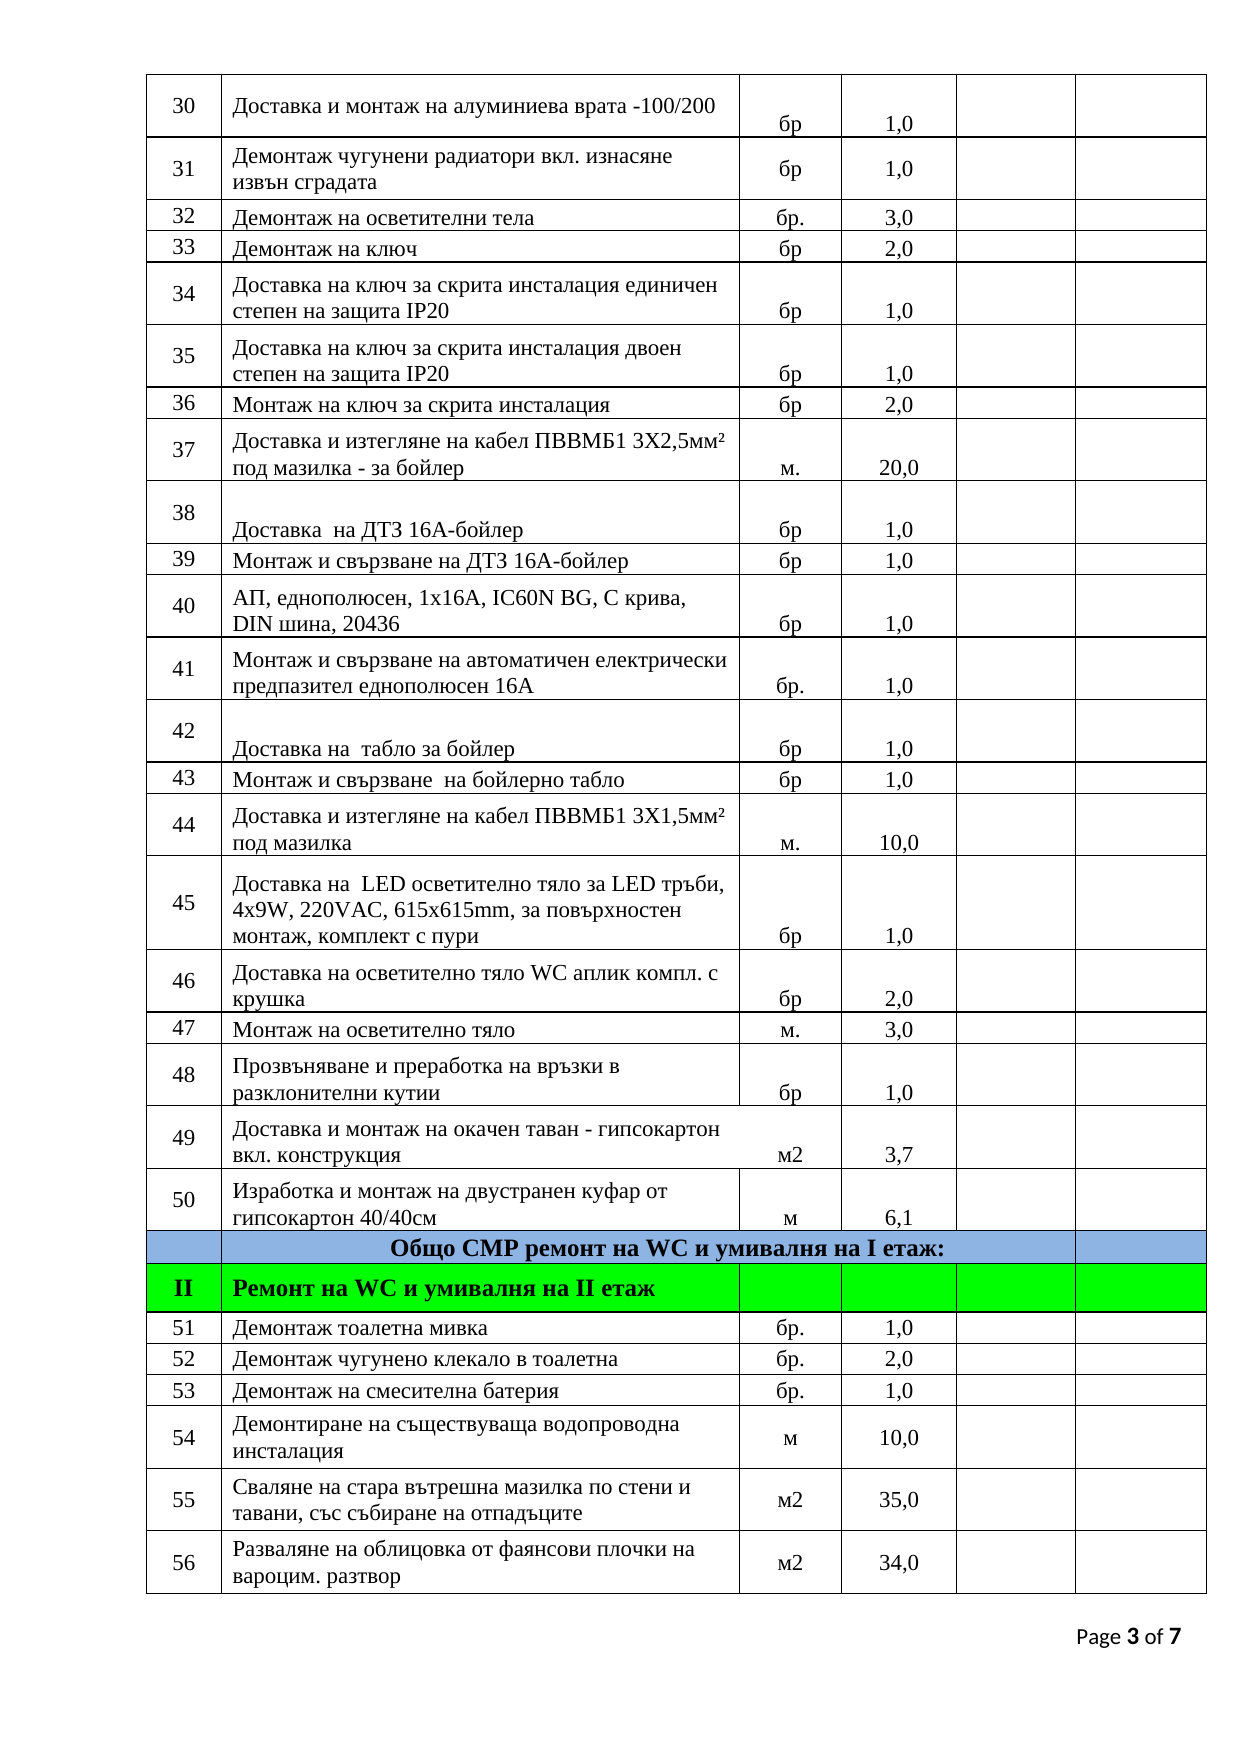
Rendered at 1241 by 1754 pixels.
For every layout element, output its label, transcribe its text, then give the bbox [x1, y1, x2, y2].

table_cell [1076, 1375, 1206, 1405]
table_cell [1076, 1013, 1206, 1043]
table_cell [957, 481, 1075, 543]
table_cell бр [740, 263, 841, 324]
table_cell бр [740, 544, 841, 574]
table_cell бр [740, 856, 841, 949]
table_cell [1076, 481, 1206, 543]
table_cell II [147, 1264, 221, 1311]
table_cell м2 [740, 1531, 841, 1593]
table_cell бр [740, 950, 841, 1011]
table_cell 52 [147, 1344, 221, 1374]
table_cell м. [740, 419, 841, 480]
table_cell 2,0 [842, 1344, 956, 1374]
table_cell бр. [740, 1313, 841, 1343]
table_cell 1,0 [842, 1313, 956, 1343]
table_cell [957, 263, 1075, 324]
table_cell Доставка и изтегляне на кабел ПВВМБ1 3X2,5мм² под мазилка - за бойлер [222, 419, 739, 480]
table_cell [957, 231, 1075, 261]
table_cell [957, 1469, 1075, 1530]
table_cell 1,0 [842, 263, 956, 324]
table_cell [1076, 1344, 1206, 1374]
table_cell 20,0 [842, 419, 956, 480]
table_cell [957, 950, 1075, 1011]
table_cell бр [740, 138, 841, 199]
table_cell [957, 1375, 1075, 1405]
table_cell [957, 325, 1075, 386]
table_cell [957, 1106, 1075, 1168]
table_cell [957, 138, 1075, 199]
table_cell Разваляне на облицовка от фаянсови плочки на вароцим. разтвор [222, 1531, 739, 1593]
table_cell [957, 763, 1075, 793]
table_cell [957, 1406, 1075, 1468]
table_cell 1,0 [842, 544, 956, 574]
table_cell бр. [740, 1344, 841, 1374]
table_cell м2 [739, 1106, 841, 1168]
table_cell 47 [147, 1013, 221, 1043]
table_cell бр [740, 700, 841, 761]
table_cell [956, 1231, 1075, 1263]
table_cell м. [740, 1013, 841, 1043]
table_cell [957, 856, 1075, 949]
table_cell Общо СМР ремонт на WC и умивалня на I етаж: [222, 1231, 956, 1263]
table_cell 1,0 [842, 138, 956, 199]
table_cell Доставка и изтегляне на кабел ПВВМБ1 3X1,5мм² под мазилка [222, 794, 739, 855]
table_cell бр. [740, 200, 841, 230]
table_cell 1,0 [842, 481, 956, 543]
table_cell 1,0 [842, 763, 956, 793]
table_cell бр [740, 231, 841, 261]
table_cell [957, 1013, 1075, 1043]
table_cell Mонтаж и свързване на ДТЗ 16А-бойлер [222, 544, 739, 574]
table_cell 1,0 [842, 700, 956, 761]
table_cell [957, 200, 1075, 230]
table_cell [1076, 1264, 1206, 1311]
table_cell 2,0 [842, 388, 956, 418]
table_cell [1076, 1231, 1206, 1263]
table_cell [957, 419, 1075, 480]
table_cell [1076, 575, 1206, 636]
table_cell Доставка на LED осветително тяло за LED тръби, 4x9W, 220VAC, 615x615mm, за повърхностен монтаж, комплект с пури [222, 856, 739, 949]
table_cell 50 [147, 1169, 221, 1230]
table_cell 1,0 [842, 575, 956, 636]
table_cell Доставка на осветително тяло WC аплик компл. с крушка [222, 950, 739, 1011]
table_cell [1076, 794, 1206, 855]
table_cell Демонтаж тоалетна мивка [222, 1313, 739, 1343]
table_cell [1076, 1406, 1206, 1468]
table_cell 2,0 [842, 950, 956, 1011]
table_cell Монтаж на ключ за скрита инсталация [222, 388, 739, 418]
table_cell [1076, 388, 1206, 418]
table_cell Доставка на ДТЗ 16А-бойлер [222, 481, 739, 543]
table_cell АП, еднополюсен, 1x16A, IC60N BG, C крива, DIN шина, 20436 [222, 575, 739, 636]
table_cell 40 [147, 575, 221, 636]
table_cell 32 [147, 200, 221, 230]
table_cell [842, 1264, 956, 1311]
table_cell [1076, 1531, 1206, 1593]
table_cell м. [740, 794, 841, 855]
table_cell 48 [147, 1044, 221, 1105]
table_cell 33 [147, 231, 221, 261]
table_cell 1,0 [842, 1375, 956, 1405]
table_cell Доставка на ключ за скрита инсталация единичен степен на защита IP20 [222, 263, 739, 324]
table_cell 38 [147, 481, 221, 543]
table_cell Сваляне на стара вътрешна мазилка по стени и тавани, със събиране на отпадъците [222, 1469, 739, 1530]
table_cell [1076, 950, 1206, 1011]
table_cell 42 [147, 700, 221, 761]
table_cell 55 [147, 1469, 221, 1530]
table_cell м [740, 1406, 841, 1468]
table_cell бр [740, 388, 841, 418]
table_cell [1076, 763, 1206, 793]
table_cell [1076, 544, 1206, 574]
table_cell 3,0 [842, 1013, 956, 1043]
table_cell 1,0 [842, 638, 956, 699]
table_cell 30 [147, 75, 221, 136]
table_cell бр [740, 575, 841, 636]
table_cell Демонтаж чугунени радиатори вкл. изнасяне извън сградата [222, 138, 739, 199]
table_cell Доставка на табло за бойлер [222, 700, 739, 761]
table_cell 45 [147, 856, 221, 949]
table_cell 6,1 [842, 1169, 956, 1230]
table_cell [1076, 638, 1206, 699]
table_cell Демонтаж на осветителни тела [222, 200, 739, 230]
table_cell 1,0 [842, 325, 956, 386]
table_cell [957, 638, 1075, 699]
table_cell [1076, 700, 1206, 761]
table_cell 44 [147, 794, 221, 855]
table_cell [957, 1531, 1075, 1593]
table_cell [957, 1344, 1075, 1374]
table_cell Демонтаж чугунено клекало в тоалетна [222, 1344, 739, 1374]
table_cell м [740, 1169, 841, 1230]
table_cell [1076, 856, 1206, 949]
table_cell Демонтиране на съществуваща водопроводна инсталация [222, 1406, 739, 1468]
table_cell бр [740, 763, 841, 793]
table_cell 39 [147, 544, 221, 574]
table_cell 10,0 [842, 794, 956, 855]
table_cell [957, 794, 1075, 855]
table_cell 1,0 [842, 1044, 956, 1105]
table_cell [1076, 1169, 1206, 1230]
table_cell 36 [147, 388, 221, 418]
table_cell [957, 1313, 1075, 1343]
table_cell [1076, 325, 1206, 386]
table_cell [1076, 1106, 1206, 1168]
table_cell 37 [147, 419, 221, 480]
table_cell 54 [147, 1406, 221, 1468]
table_cell [1076, 1044, 1206, 1105]
table_cell 3,7 [842, 1106, 956, 1168]
table_cell бр [740, 325, 841, 386]
table_cell 53 [147, 1375, 221, 1405]
table_cell 35,0 [842, 1469, 956, 1530]
table_cell 41 [147, 638, 221, 699]
table_cell Монтаж и свързване на автоматичен електрически предпазител еднополюсен 16А [222, 638, 739, 699]
table_cell [1076, 138, 1206, 199]
table_cell 1,0 [842, 856, 956, 949]
table_cell [957, 575, 1075, 636]
table_cell [1076, 263, 1206, 324]
table_cell [1076, 231, 1206, 261]
table_cell бр. [740, 638, 841, 699]
table_cell [957, 1044, 1075, 1105]
table_cell Доставка на ключ за скрита инсталация двоен степен на защита IP20 [222, 325, 739, 386]
table_cell 3,0 [842, 200, 956, 230]
table_cell бр. [740, 1375, 841, 1405]
table_cell 10,0 [842, 1406, 956, 1468]
table_cell Монтаж на осветително тяло [222, 1013, 739, 1043]
table_cell 51 [147, 1313, 221, 1343]
table_cell Прозвъняване и преработка на връзки в разклонителни кутии [222, 1044, 739, 1105]
table_cell Демонтаж на ключ [222, 231, 739, 261]
table_cell [740, 1264, 841, 1311]
table_cell 1,0 [842, 75, 956, 136]
table_cell [957, 544, 1075, 574]
table_cell Изработка и монтаж на двустранен куфар от гипсокартон 40/40см [222, 1169, 739, 1230]
table_cell 34,0 [842, 1531, 956, 1593]
table_cell Доставка и монтаж на окачен таван - гипсокартон вкл. конструкция [222, 1106, 739, 1168]
table_cell 56 [147, 1531, 221, 1593]
table_cell [1076, 200, 1206, 230]
table_cell [1076, 75, 1206, 136]
table_cell бр [740, 75, 841, 136]
table_cell м2 [740, 1469, 841, 1530]
table_cell Ремонт на WC и умивалня на II етаж [222, 1264, 739, 1311]
table_cell [957, 1169, 1075, 1230]
table_cell бр [740, 1044, 841, 1105]
table_cell [147, 1231, 221, 1263]
table_cell [957, 75, 1075, 136]
table_cell 43 [147, 763, 221, 793]
table_cell 35 [147, 325, 221, 386]
table_cell [1076, 1469, 1206, 1530]
table_cell [957, 1264, 1075, 1311]
table_cell Доставка и монтаж на алуминиева врата -100/200 [222, 75, 739, 136]
table_cell [957, 388, 1075, 418]
table_cell 34 [147, 263, 221, 324]
table_cell 31 [147, 138, 221, 199]
table_cell [1076, 419, 1206, 480]
table_cell [1076, 1313, 1206, 1343]
table_cell Монтаж и свързване на бойлерно табло [222, 763, 739, 793]
table_cell Демонтаж на смесителна батерия [222, 1375, 739, 1405]
table_cell 49 [147, 1106, 221, 1168]
table_cell [957, 700, 1075, 761]
table_cell 46 [147, 950, 221, 1011]
table_cell бр [740, 481, 841, 543]
table_cell 2,0 [842, 231, 956, 261]
